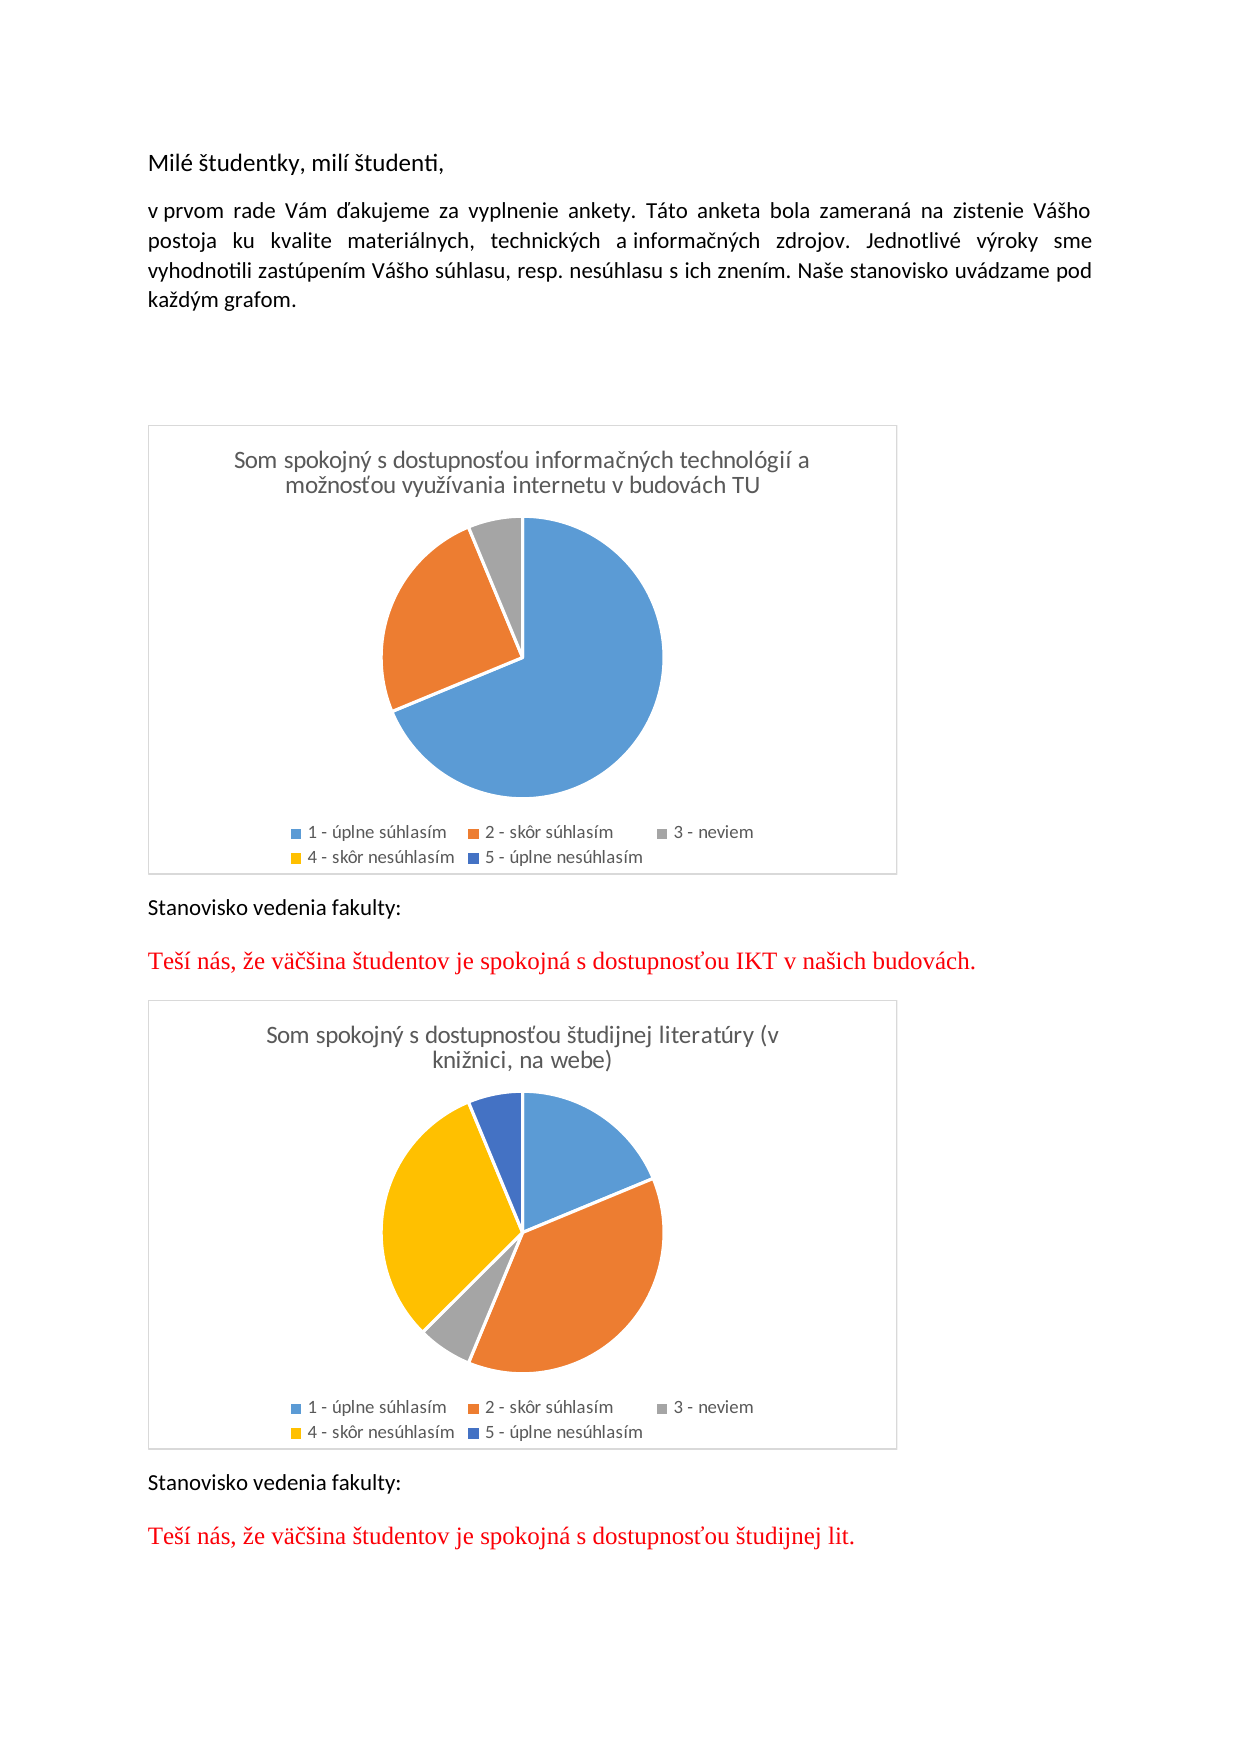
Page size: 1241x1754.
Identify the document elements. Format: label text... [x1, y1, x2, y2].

text v prvom rade Vám ďakujeme za vyplnenie ankety. Táto anketa bola zameraná na zistenie Vášho postoja ku kvalite materiálnych, technických a informačných zdrojov. Jednotlivé výroky sme vyhodnotili zastúpením Vášho súhlasu, resp. nesúhlasu s ich znením. Naše stanovisko uvádzame pod každým grafom. [148, 197, 1093, 314]
text Stanovisko vedenia fakulty: [148, 893, 1093, 921]
text Teší nás, že väčšina študentov je spokojná s dostupnosťou IKT v našich budovách. [148, 939, 1093, 975]
text Stanovisko vedenia fakulty: [148, 1468, 1093, 1496]
text Teší nás, že väčšina študentov je spokojná s dostupnosťou študijnej lit. [148, 1514, 1093, 1550]
text Milé študentky, milí študenti, [148, 148, 1093, 178]
